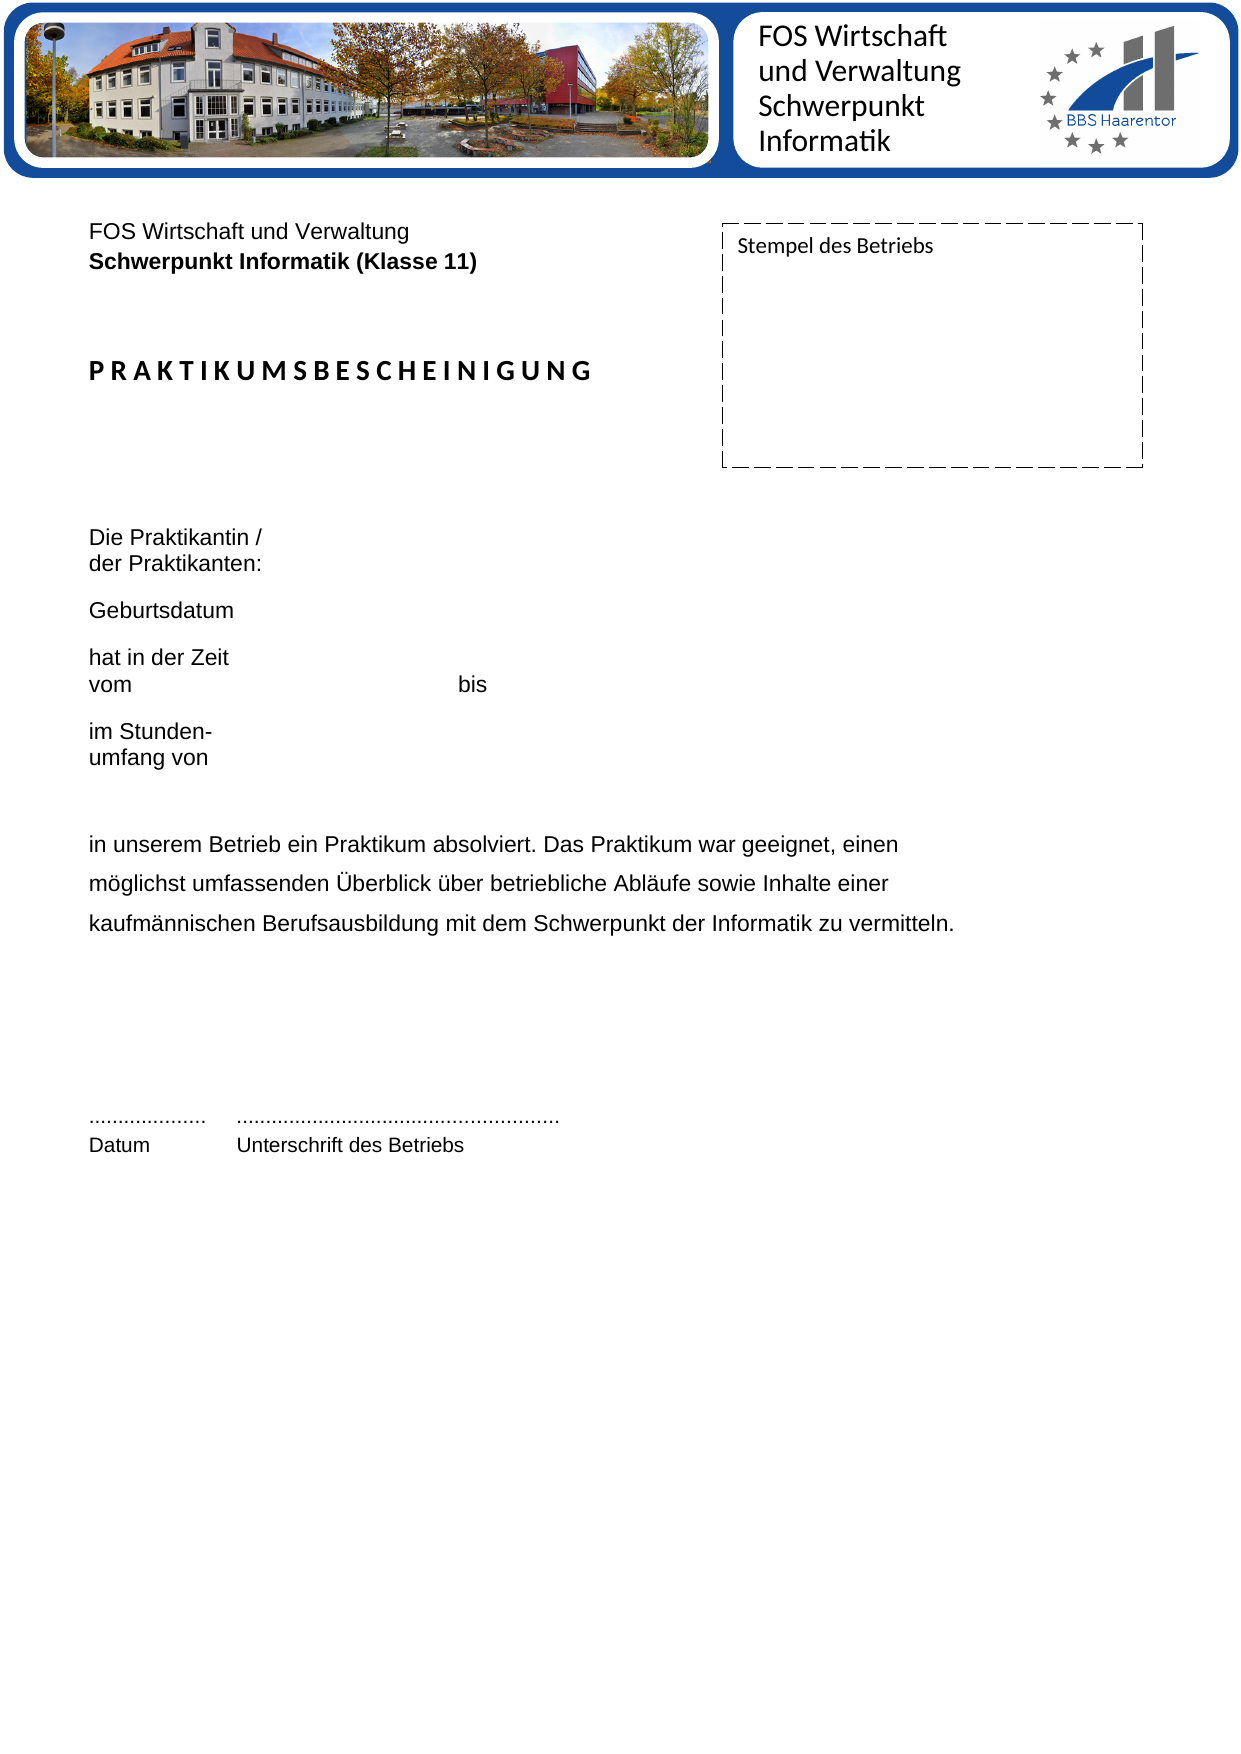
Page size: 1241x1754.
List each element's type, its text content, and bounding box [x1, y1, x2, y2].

text hat in der Zeit vom bis [89, 644, 1093, 697]
text im Stunden- umfang von [89, 718, 1093, 771]
text Datum Unterschrift des Betriebs [89, 1133, 1093, 1157]
text kaufmännischen Berufsausbildung mit dem Schwerpunkt der Informatik zu vermitteln. [89, 910, 1093, 936]
text FOS Wirtschaft und Verwaltung Schwerpunkt Informatik (Klasse 11) [89, 218, 1093, 274]
text Die Praktikantin / der Praktikanten: [89, 524, 1093, 576]
text Geburtsdatum [89, 597, 1093, 623]
text PraktikumsBescheinigung [89, 352, 722, 388]
text möglichst umfassenden Überblick über betriebliche Abläufe sowie Inhalte einer [89, 870, 1093, 897]
text in unserem Betrieb ein Praktikum absolviert. Das Praktikum war geeignet, einen [89, 831, 1093, 857]
